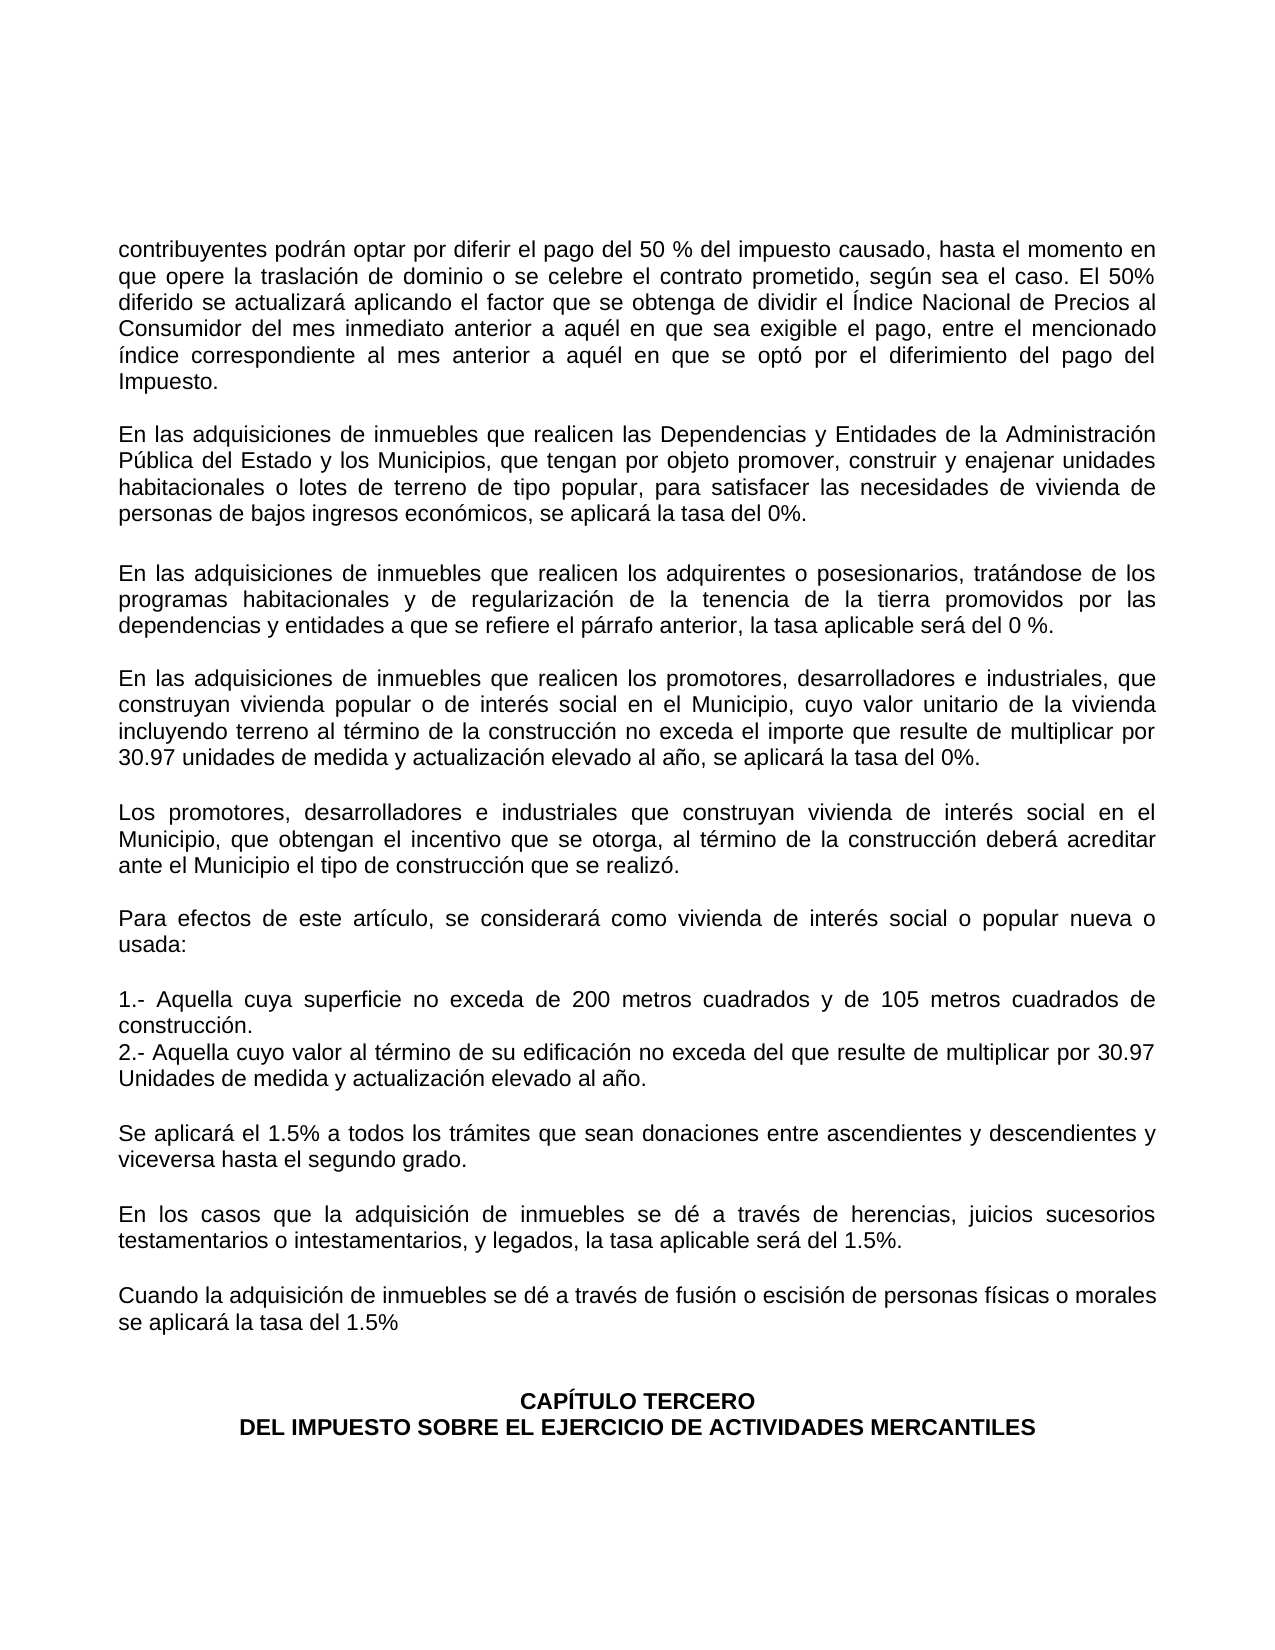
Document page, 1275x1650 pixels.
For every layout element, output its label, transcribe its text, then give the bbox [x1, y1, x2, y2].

text En las adquisiciones de inmuebles que realicen los adquirentes o posesionarios, tratándose de los programas habitacionales y de regularización de la tenencia de la tierra promovidos por las dependencias y entidades a que se refiere el párrafo anterior, la tasa aplicable será del 0 %. [118, 560, 1157, 639]
text En las adquisiciones de inmuebles que realicen los promotores, desarrolladores e industriales, que construyan vivienda popular o de interés social en el Municipio, cuyo valor unitario de la vivienda incluyendo terreno al término de la construcción no exceda el importe que resulte de multiplicar por 30.97 unidades de medida y actualización elevado al año, se aplicará la tasa del 0%. [118, 665, 1157, 771]
text Los promotores, desarrolladores e industriales que construyan vivienda de interés social en el Municipio, que obtengan el incentivo que se otorga, al término de la construcción deberá acreditar ante el Municipio el tipo de construcción que se realizó. [118, 799, 1157, 878]
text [118, 236, 1157, 394]
text En las adquisiciones de inmuebles que realicen las Dependencias y Entidades de la Administración Pública del Estado y los Municipios, que tengan por objeto promover, construir y enajenar unidades habitacionales o lotes de terreno de tipo popular, para satisfacer las necesidades de vivienda de personas de bajos ingresos económicos, se aplicará la tasa del 0%. [118, 421, 1157, 526]
text Para efectos de este artículo, se considerará como vivienda de interés social o popular nueva o usada: [118, 905, 1157, 957]
text 2.- Aquella cuyo valor al término de su edificación no exceda del que resulte de multiplicar por 30.97 Unidades de medida y actualización elevado al año. [118, 1039, 1157, 1092]
text 1.- Aquella cuya superficie no exceda de 200 metros cuadrados y de 105 metros cuadrados de construcción. [118, 986, 1157, 1039]
text DEL IMPUESTO SOBRE EL EJERCICIO DE ACTIVIDADES MERCANTILES [118, 1414, 1157, 1441]
text Cuando la adquisición de inmuebles se dé a través de fusión o escisión de personas físicas o morales se aplicará la tasa del 1.5% [118, 1282, 1157, 1335]
text Se aplicará el 1.5% a todos los trámites que sean donaciones entre ascendientes y descendientes y viceversa hasta el segundo grado. [118, 1119, 1157, 1172]
text En los casos que la adquisición de inmuebles se dé a través de herencias, juicios sucesorios testamentarios o intestamentarios, y legados, la tasa aplicable será del 1.5%. [118, 1201, 1157, 1254]
text CAPÍTULO TERCERO [118, 1388, 1157, 1414]
